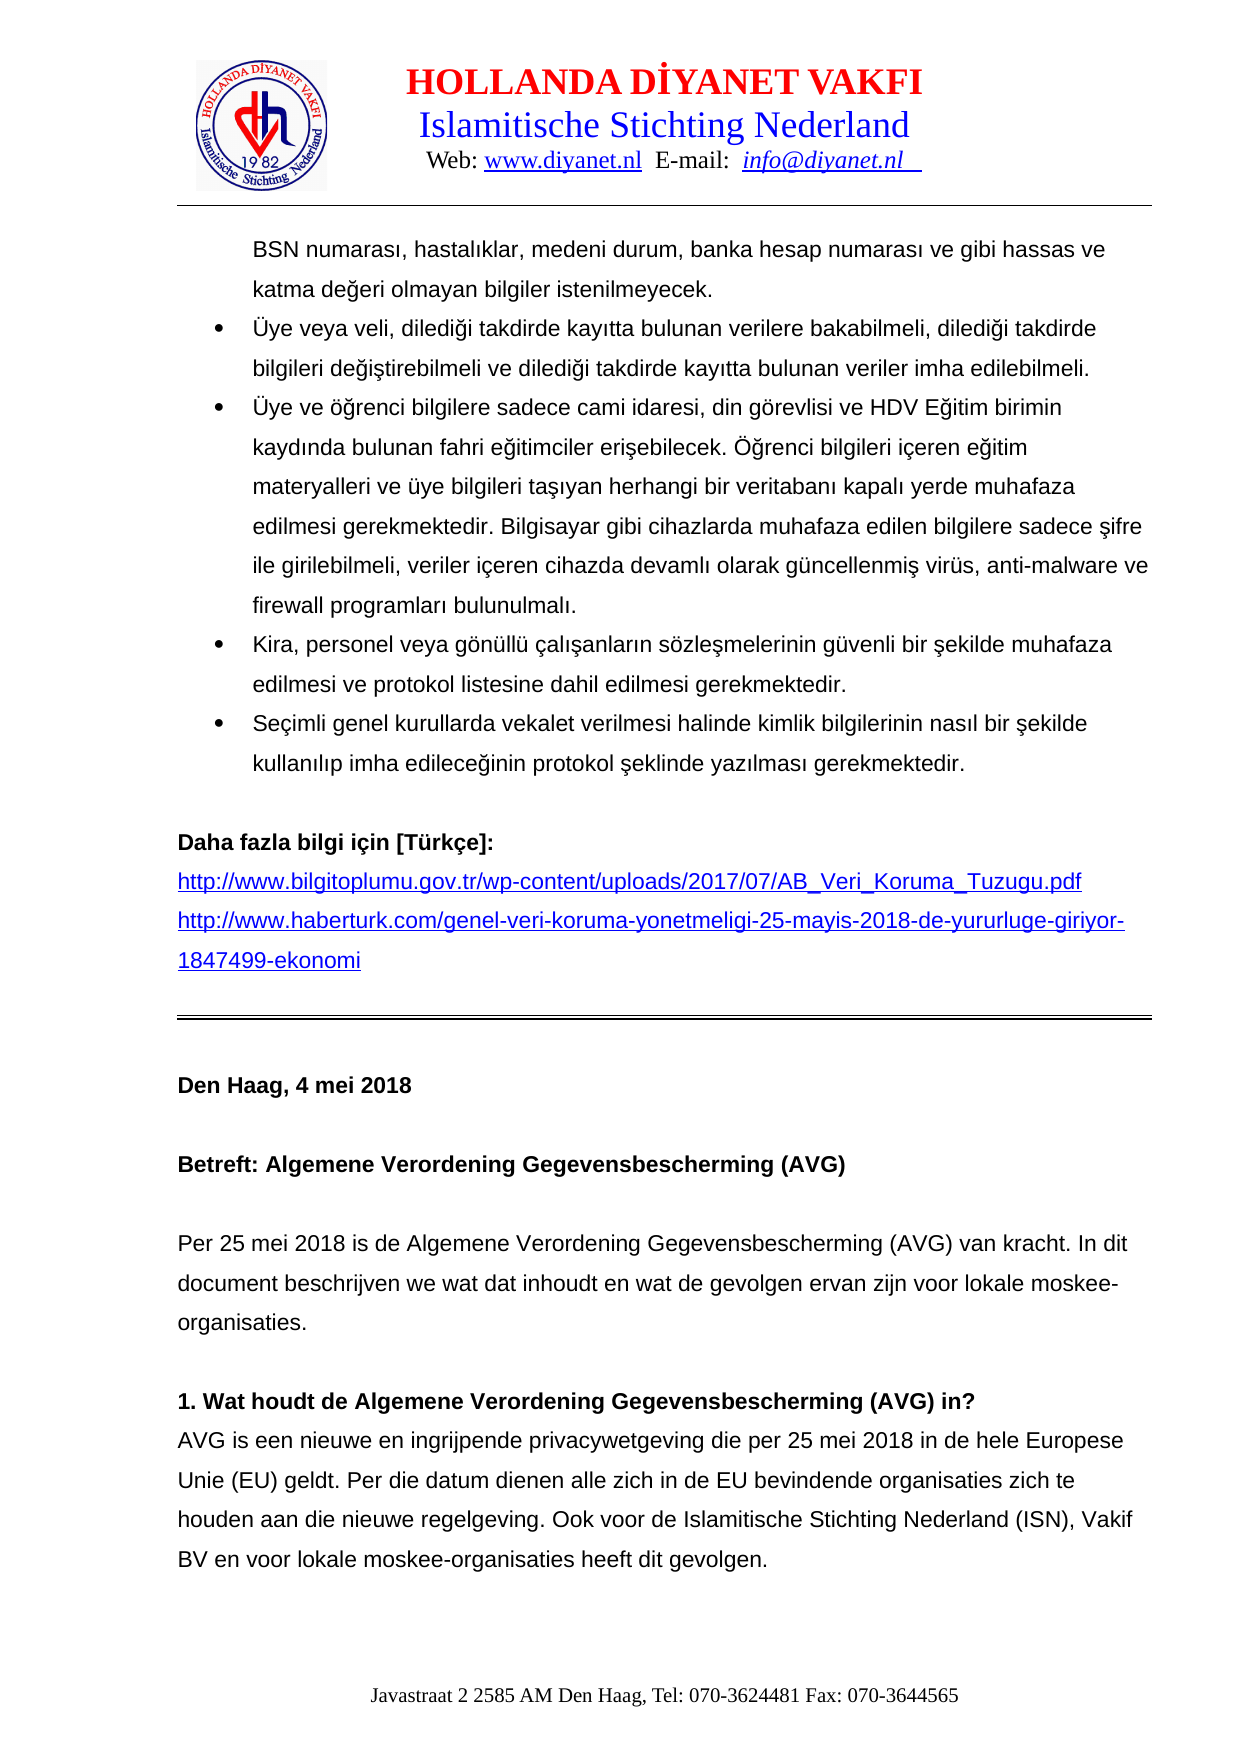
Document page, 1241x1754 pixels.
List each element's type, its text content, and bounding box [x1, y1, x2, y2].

picture [196, 60, 328, 191]
text http://www.haberturk.com/genel-veri-koruma-yonetmeligi-25-mayis-2018-de-yururluge-giriyor-1847499-ekonomi [177, 907, 1152, 973]
list Üye ve öğrenci bilgilere sadece cami idaresi, din görevlisi ve HDV Eğitim birimin kaydında bulunan fahri eğitimciler erişebilecek. Öğrenci bilgileri içeren eğitim materyalleri ve üye bilgileri taşıyan herhangi bir veritabanı kapalı yerde muhafaza edilmesi gerekmektedir. Bilgisayar gibi cihazlarda muhafaza edilen bilgilere sadece şifre ile girilebilmeli, veriler içeren cihazda devamlı olarak güncellenmiş virüs, anti-malware ve firewall programları bulunulmalı. [215, 394, 1152, 618]
list Kira, personel veya gönüllü çalışanların sözleşmelerinin güvenli bir şekilde muhafaza edilmesi ve protokol listesine dahil edilmesi gerekmektedir. [215, 631, 1152, 697]
text Den Haag, 4 mei 2018 [177, 1072, 1152, 1098]
list Üye veya veli, dilediği takdirde kayıtta bulunan verilere bakabilmeli, dilediği takdirde bilgileri değiştirebilmeli ve dilediği takdirde kayıtta bulunan veriler imha edilebilmeli. [215, 315, 1152, 381]
text AVG is een nieuwe en ingrijpende privacywetgeving die per 25 mei 2018 in de hele Europese Unie (EU) geldt. Per die datum dienen alle zich in de EU bevindende organisaties zich te houden aan die nieuwe regelgeving. Ook voor de Islamitische Stichting Nederland (ISN), Vakif BV en voor lokale moskee-organisaties heeft dit gevolgen. [177, 1427, 1152, 1572]
text Betreft: Algemene Verordening Gegevensbescherming (AVG) [177, 1151, 1152, 1177]
text Per 25 mei 2018 is de Algemene Verordening Gegevensbescherming (AVG) van kracht. In dit document beschrijven we wat dat inhoudt en wat de gevolgen ervan zijn voor lokale moskee-organisaties. [177, 1230, 1152, 1335]
text http://www.bilgitoplumu.gov.tr/wp-content/uploads/2017/07/AB_Veri_Koruma_Tuzugu.pdf [177, 868, 1152, 894]
text 1. Wat houdt de Algemene Verordening Gegevensbescherming (AVG) in? [177, 1388, 1152, 1414]
list Seçimli genel kurullarda vekalet verilmesi halinde kimlik bilgilerinin nasıl bir şekilde kullanılıp imha edileceğinin protokol şeklinde yazılması gerekmektedir. [215, 710, 1152, 776]
text Daha fazla bilgi için [Türkçe]: [177, 828, 1152, 855]
